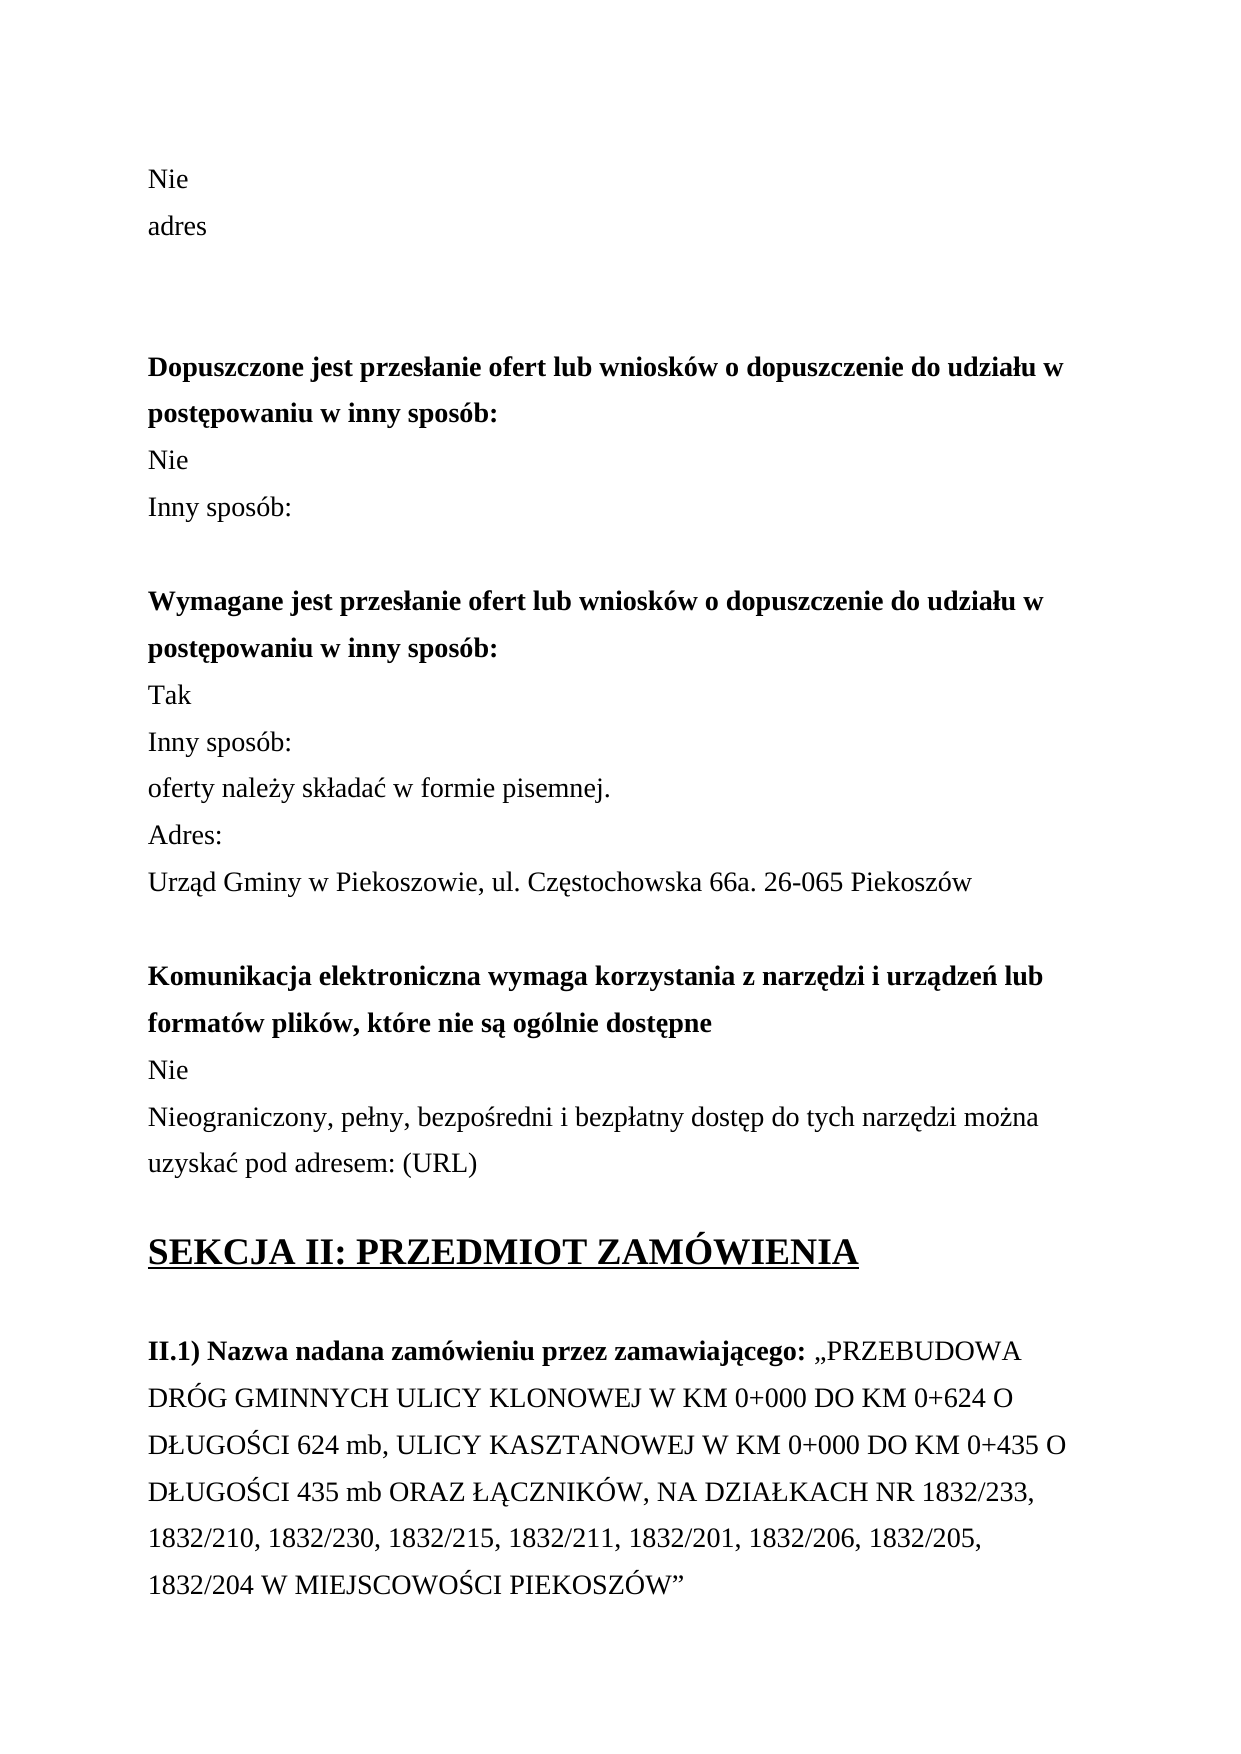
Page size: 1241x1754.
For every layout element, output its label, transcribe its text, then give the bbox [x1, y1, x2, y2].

text Nie Nieograniczony, pełny, bezpośredni i bezpłatny dostęp do tych narzędzi można uzyskać pod adresem: (URL) [148, 1038, 1093, 1226]
text Nie adres [148, 148, 1093, 288]
text SEKCJA II: PRZEDMIOT ZAMÓWIENIA [148, 1226, 1093, 1273]
text Komunikacja elektroniczna wymaga korzystania z narzędzi i urządzeń lub formatów plików, które nie są ogólnie dostępne [148, 898, 1093, 1038]
text Dopuszczone jest przesłanie ofert lub wniosków o dopuszczenie do udziału w postępowaniu w inny sposób: Nie Inny sposób: Wymagane jest przesłanie ofert lub wniosków o dopuszczenie do udziału w postępowaniu w inny sposób: Tak Inny sposób: oferty należy składać w formie pisemnej. Adres: Urząd Gminy w Piekoszowie, ul. Częstochowska 66a. 26-065 Piekoszów [148, 335, 1093, 898]
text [148, 1273, 1093, 1601]
